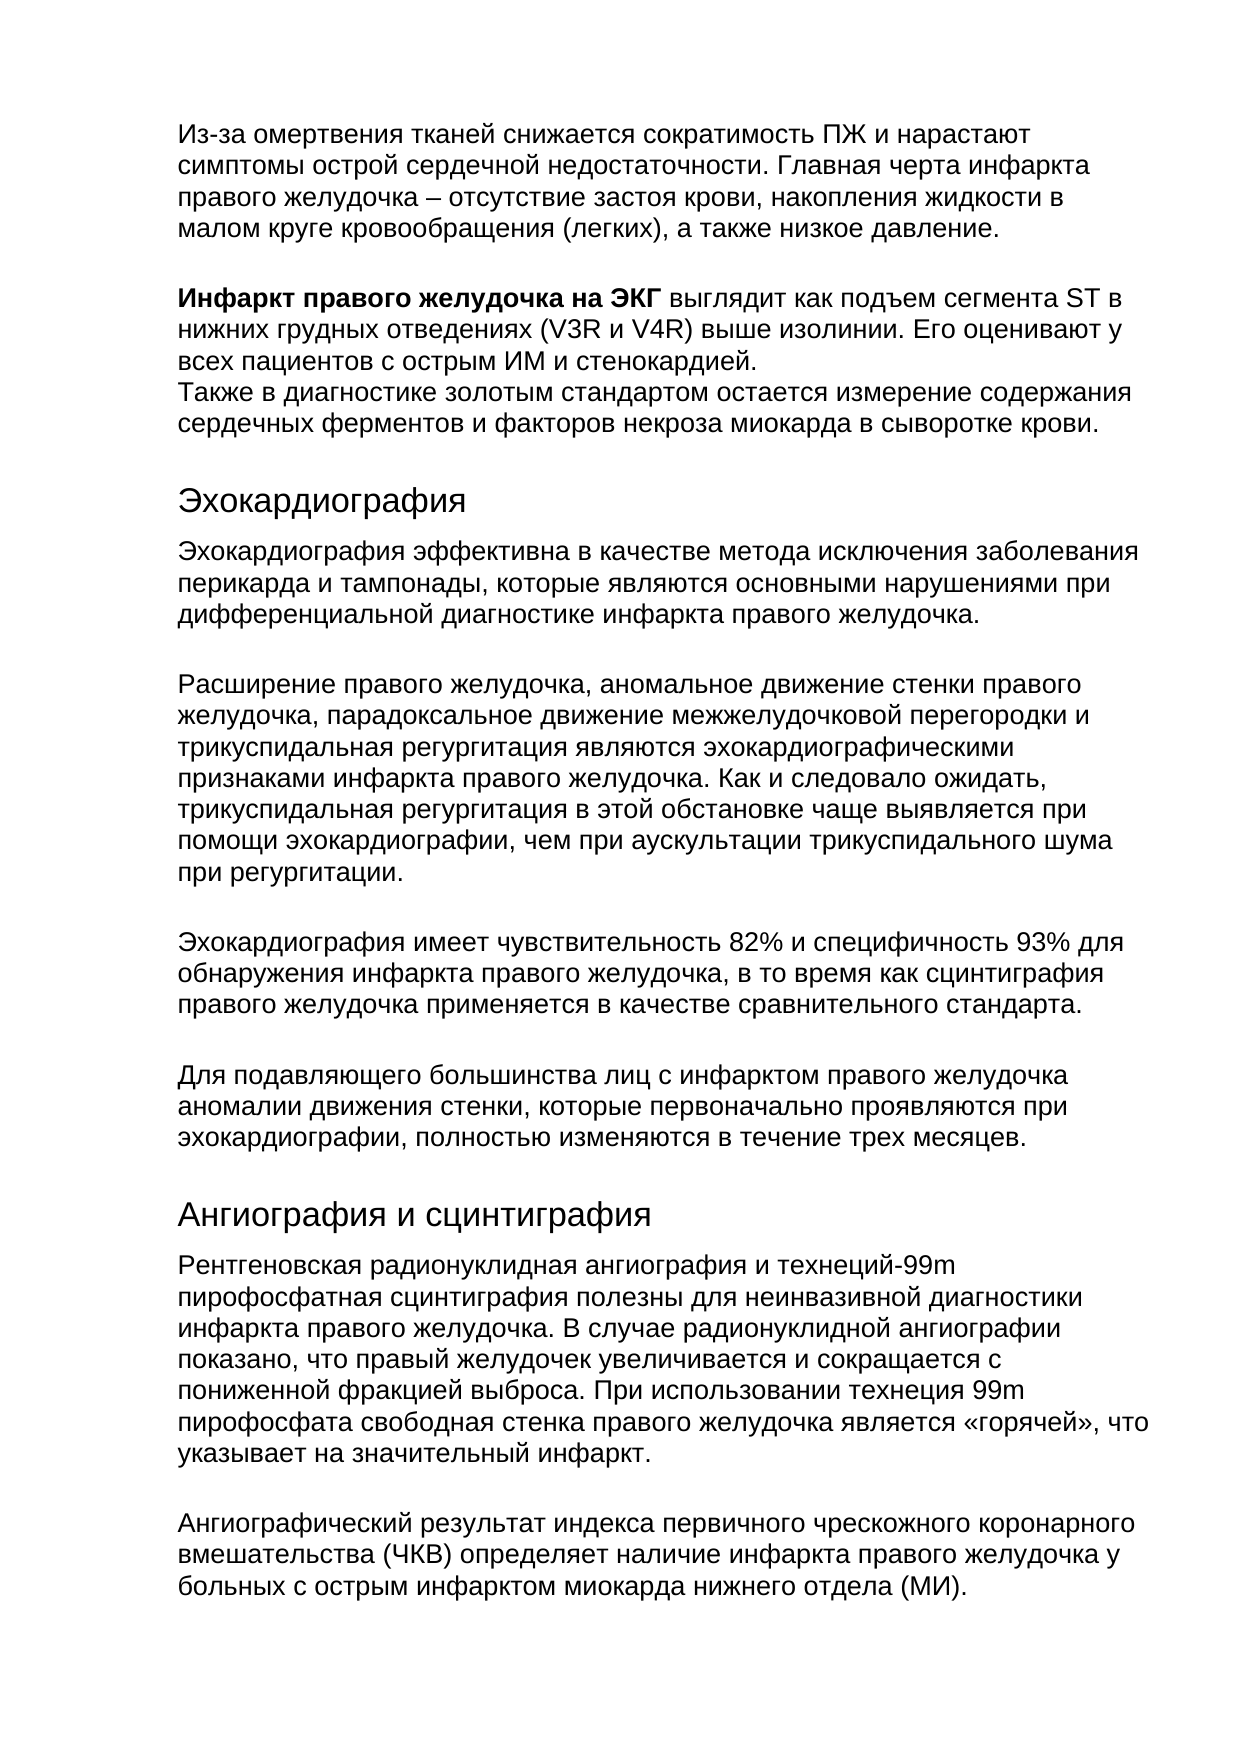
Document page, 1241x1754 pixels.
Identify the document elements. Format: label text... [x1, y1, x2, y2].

text Рентгеновская радионуклидная ангиография и технеций-99m пирофосфатная сцинтиграфия полезны для неинвазивной диагностики инфаркта правого желудочка. В случае радионуклидной ангиографии показано, что правый желудочек увеличивается и сокращается с пониженной фракцией выброса. При использовании технеция 99m пирофосфата свободная стенка правого желудочка является «горячей», что указывает на значительный инфаркт. [177, 1249, 1152, 1468]
text Инфаркт правого желудочка на ЭКГ выглядит как подъем сегмента ST в нижних грудных отведениях (V3R и V4R) выше изолинии. Его оценивают у всех пациентов с острым ИМ и стенокардией. [177, 282, 1152, 376]
text Ангиография и сцинтиграфия [177, 1192, 1152, 1234]
text Эхокардиография эффективна в качестве метода исключения заболевания перикарда и тампонады, которые являются основными нарушениями при дифференциальной диагностике инфаркта правого желудочка. [177, 535, 1152, 629]
text Эхокардиография [177, 477, 1152, 520]
text Из-за омертвения тканей снижается сократимость ПЖ и нарастают симптомы острой сердечной недостаточности. Главная черта инфаркта правого желудочка – отсутствие застоя крови, накопления жидкости в малом круге кровообращения (легких), а также низкое давление. [177, 118, 1152, 243]
text Эхокардиография имеет чувствительность 82% и специфичность 93% для обнаружения инфаркта правого желудочка, в то время как сцинтиграфия правого желудочка применяется в качестве сравнительного стандарта. [177, 926, 1152, 1020]
text Расширение правого желудочка, аномальное движение стенки правого желудочка, парадоксальное движение межжелудочковой перегородки и трикуспидальная регургитация являются эхокардиографическими признаками инфаркта правого желудочка. Как и следовало ожидать, трикуспидальная регургитация в этой обстановке чаще выявляется при помощи эхокардиографии, чем при аускультации трикуспидального шума при регургитации. [177, 668, 1152, 887]
text Также в диагностике золотым стандартом остается измерение содержания сердечных ферментов и факторов некроза миокарда в сыворотке крови. [177, 376, 1152, 438]
text Ангиографический результат индекса первичного чрескожного коронарного вмешательства (ЧКВ) определяет наличие инфаркта правого желудочка у больных с острым инфарктом миокарда нижнего отдела (МИ). [177, 1507, 1152, 1601]
text Для подавляющего большинства лиц с инфарктом правого желудочка аномалии движения стенки, которые первоначально проявляются при эхокардиографии, полностью изменяются в течение трех месяцев. [177, 1059, 1152, 1152]
